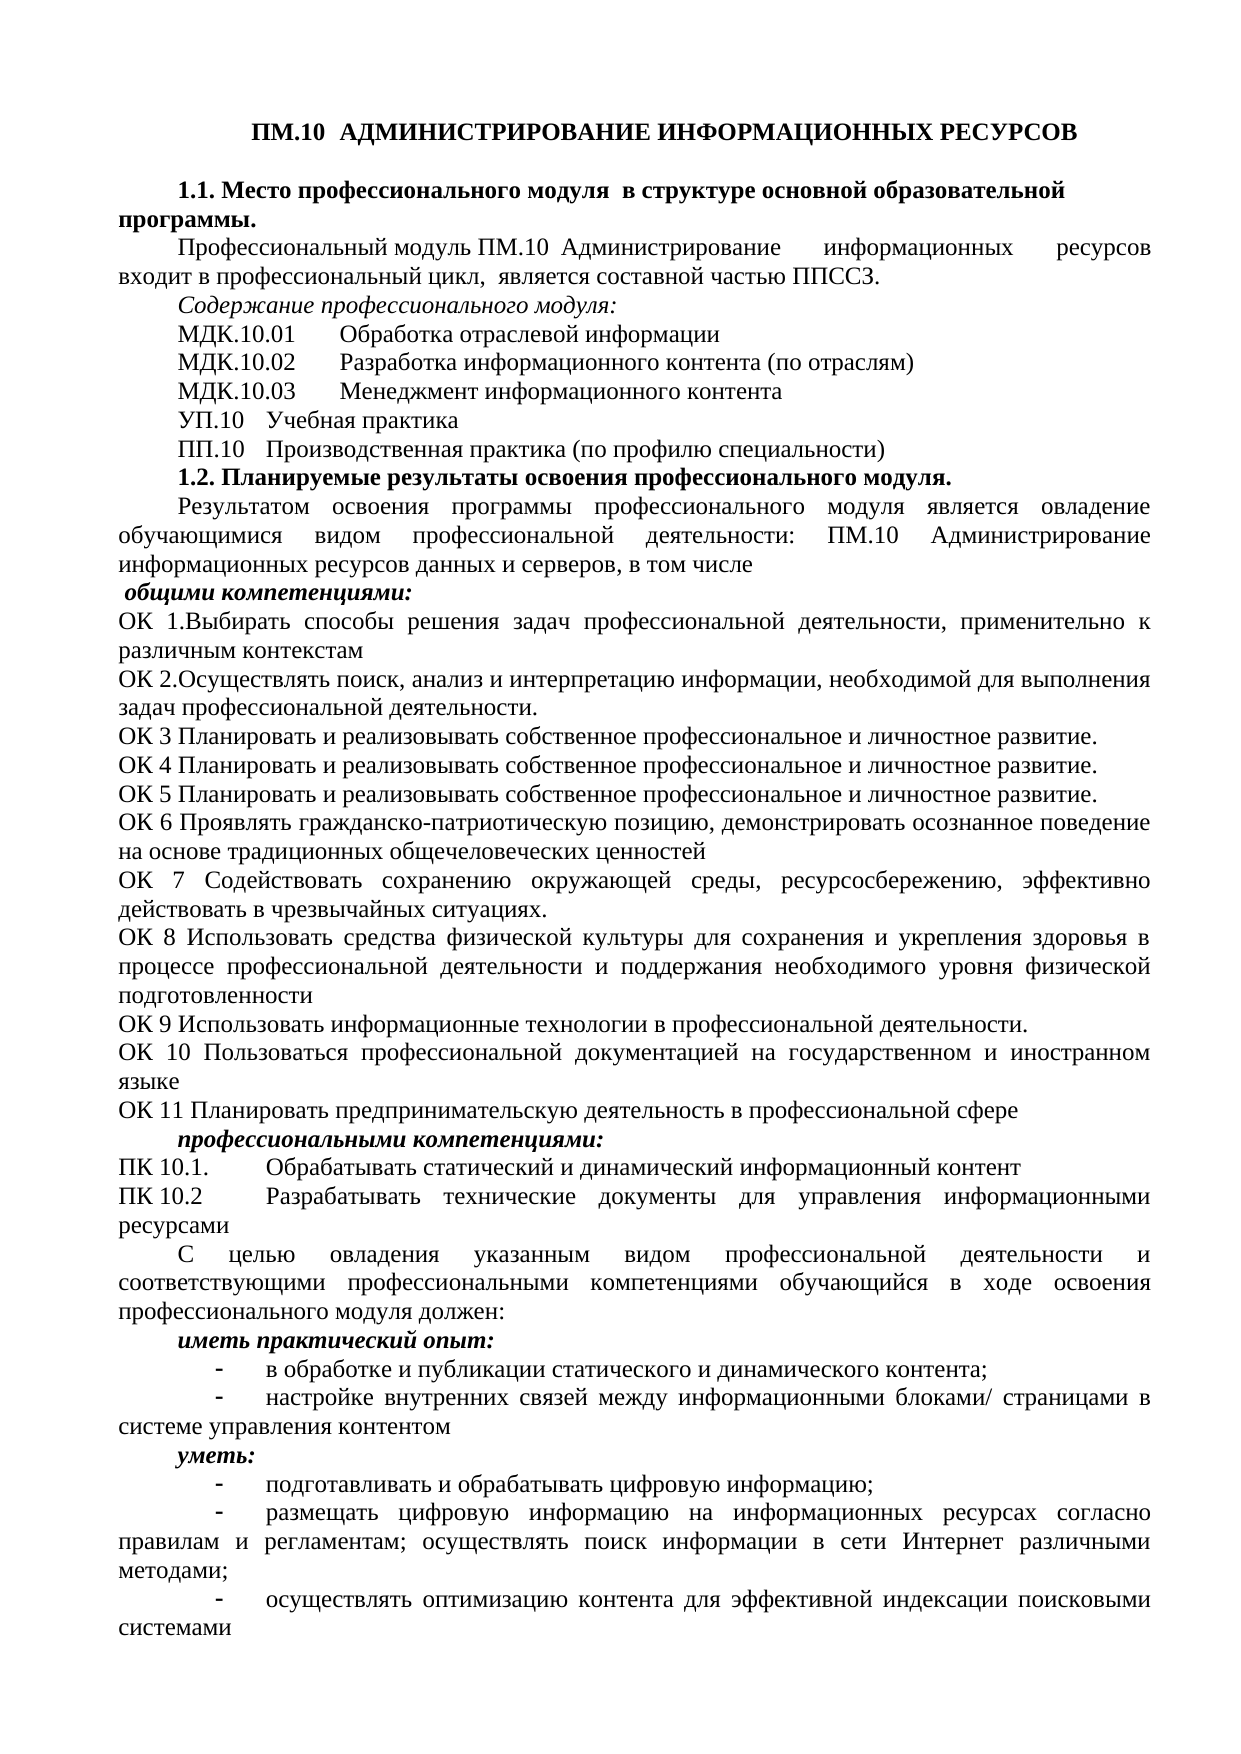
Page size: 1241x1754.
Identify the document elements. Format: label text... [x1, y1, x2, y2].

text ОК 8 Использовать средства физической культуры для сохранения и укрепления здоровья в процессе профессиональной деятельности и поддержания необходимого уровня физической подготовленности [118, 922, 1152, 1009]
text ПК 10.2 Разрабатывать технические документы для управления информационными ресурсами [118, 1181, 1152, 1239]
text ОК 6 Проявлять гражданско-патриотическую позицию, демонстрировать осознанное поведение на основе традиционных общечеловеческих ценностей [118, 807, 1152, 865]
list осуществлять оптимизацию контента для эффективной индексации поисковыми системами [118, 1584, 1152, 1641]
text ОК 7 Содействовать сохранению окружающей среды, ресурсосбережению, эффективно действовать в чрезвычайных ситуациях. [118, 865, 1152, 922]
text ОК 10 Пользоваться профессиональной документацией на государственном и иностранном языке [118, 1037, 1152, 1095]
text ОК 9 Использовать информационные технологии в профессиональной деятельности. [118, 1009, 1152, 1037]
text общими компетенциями: [118, 577, 1152, 606]
text ПК 10.1. Обрабатывать статический и динамический информационный контент [118, 1152, 1152, 1181]
text уметь: [118, 1440, 1152, 1469]
text С целью овладения указанным видом профессиональной деятельности и соответствующими профессиональными компетенциями обучающийся в ходе освоения профессионального модуля должен: [118, 1239, 1152, 1325]
text ОК 11 Планировать предпринимательскую деятельность в профессиональной сфере [118, 1095, 1152, 1124]
text ОК 4 Планировать и реализовывать собственное профессиональное и личностное развитие. [118, 750, 1152, 779]
list в обработке и публикации статического и динамического контента; [118, 1354, 1152, 1382]
text 1.2. Планируемые результаты освоения профессионального модуля. [118, 462, 1152, 491]
text МДК.10.01 Обработка отраслевой информации [118, 319, 1152, 347]
list размещать цифровую информацию на информационных ресурсах согласно правилам и регламентам; осуществлять поиск информации в сети Интернет различными методами; [118, 1497, 1152, 1584]
text ПП.10 Производственная практика (по профилю специальности) [118, 434, 1152, 462]
text УП.10 Учебная практика [118, 405, 1152, 434]
text ПМ.10 АДМИНИСТРИРОВАНИЕ ИНФОРМАЦИОННЫХ РЕСУРСОВ [118, 117, 1152, 146]
text МДК.10.02 Разработка информационного контента (по отраслям) [118, 347, 1152, 376]
list подготавливать и обрабатывать цифровую информацию; [118, 1469, 1152, 1497]
text иметь практический опыт: [118, 1325, 1152, 1354]
text ОК 5 Планировать и реализовывать собственное профессиональное и личностное развитие. [118, 779, 1152, 807]
text Результатом освоения программы профессионального модуля является овладение обучающимися видом профессиональной деятельности: ПМ.10 Администрирование информационных ресурсов данных и серверов, в том числе [118, 491, 1152, 577]
text ОК 3 Планировать и реализовывать собственное профессиональное и личностное развитие. [118, 721, 1152, 750]
text ОК 1.Выбирать способы решения задач профессиональной деятельности, применительно к различным контекстам [118, 606, 1152, 664]
text Профессиональный модуль ПМ.10 Администрирование информационных ресурсов входит в профессиональный цикл, является составной частью ППССЗ. [118, 232, 1152, 290]
text МДК.10.03 Менеджмент информационного контента [118, 376, 1152, 405]
text ОК 2.Осуществлять поиск, анализ и интерпретацию информации, необходимой для выполнения задач профессиональной деятельности. [118, 664, 1152, 721]
list настройке внутренних связей между информационными блоками/ страницами в системе управления контентом [118, 1382, 1152, 1440]
text профессиональными компетенциями: [118, 1124, 1152, 1152]
text Содержание профессионального модуля: [118, 290, 1152, 319]
text 1.1. Место профессионального модуля в структуре основной образовательной программы. [118, 175, 1152, 232]
